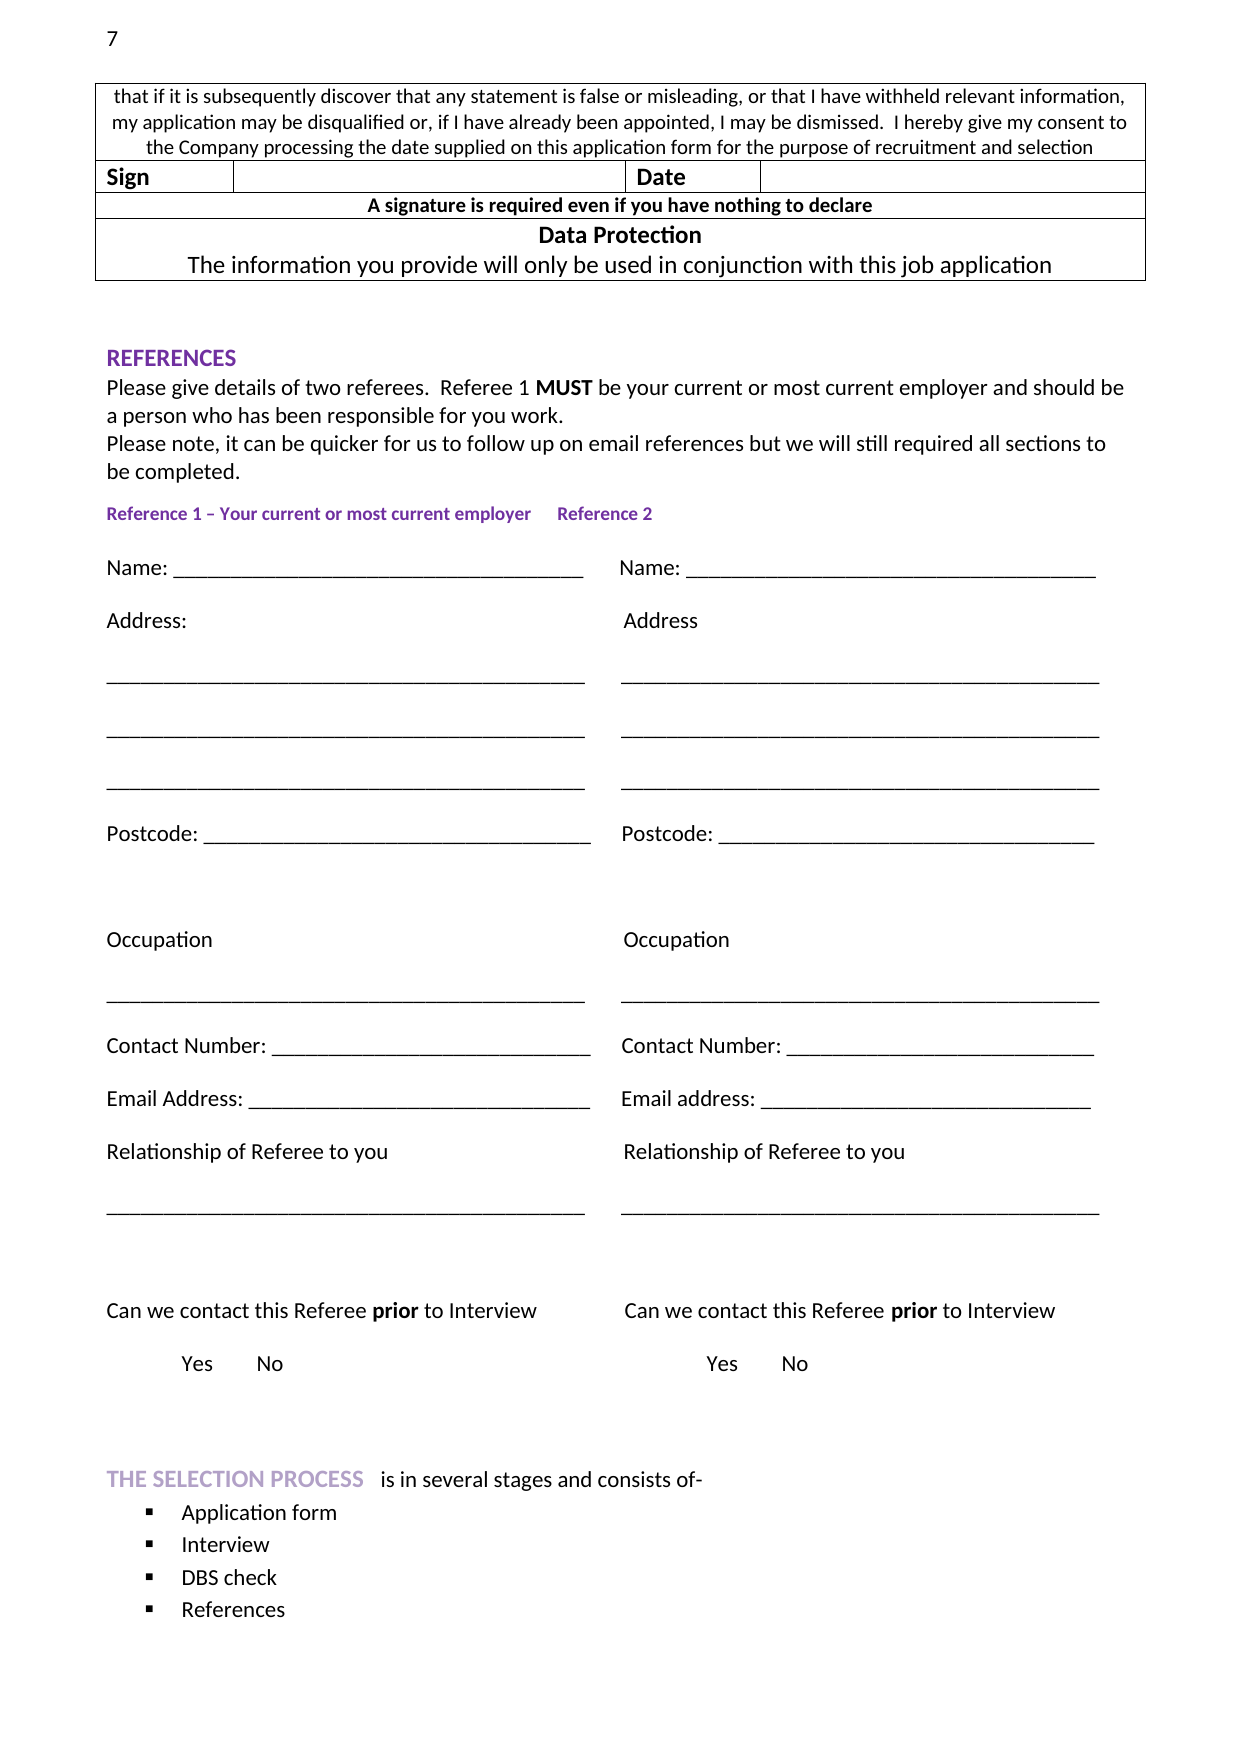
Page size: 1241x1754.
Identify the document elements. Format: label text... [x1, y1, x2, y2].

text REFERENCES [106, 342, 1134, 373]
text Occupation Occupation [106, 925, 1134, 953]
text __________________________________________ __________________________________________ [106, 766, 1134, 794]
text Address: Address [106, 607, 1134, 634]
list References [144, 1595, 1134, 1623]
text __________________________________________ __________________________________________ [106, 1190, 1134, 1218]
text Can we contact this Referee prior to Interview Can we contact this Referee prior to Interview [106, 1296, 1134, 1324]
text Email Address: ______________________________ Email address: _____________________________ [106, 1084, 1134, 1112]
table_cell Date [626, 161, 760, 192]
table_cell [234, 161, 625, 192]
text Relationship of Referee to you Relationship of Referee to you [106, 1137, 1134, 1165]
table_cell [761, 161, 1145, 192]
text Name: ____________________________________ Name: ____________________________________ [106, 553, 1134, 582]
text Postcode: __________________________________ Postcode: _________________________________ [106, 819, 1134, 847]
table_cell Sign [96, 161, 233, 192]
text Contact Number: ____________________________ Contact Number: ___________________________ [106, 1031, 1134, 1059]
table_cell A signature is required even if you have nothing to declare [96, 193, 1145, 218]
table_cell Data Protection The information you provide will only be used in conjunction with this job application [96, 219, 1145, 280]
text THE SELECTION PROCESS is in several stages and consists of- [106, 1463, 1134, 1494]
list Interview [144, 1530, 1134, 1558]
list Application form [144, 1498, 1134, 1526]
text __________________________________________ __________________________________________ [106, 978, 1134, 1006]
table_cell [96, 84, 1145, 160]
text __________________________________________ __________________________________________ [106, 659, 1134, 688]
text Please note, it can be quicker for us to follow up on email references but we will still required all sections to be completed. [106, 429, 1134, 485]
list DBS check [144, 1563, 1134, 1591]
text Please give details of two referees. Referee 1 MUST be your current or most current employer and should be a person who has been responsible for you work. [106, 373, 1134, 429]
text Yes No Yes No [106, 1349, 1134, 1377]
text Reference 1 – Your current or most current employer Reference 2 [106, 485, 1134, 526]
text __________________________________________ __________________________________________ [106, 713, 1134, 741]
